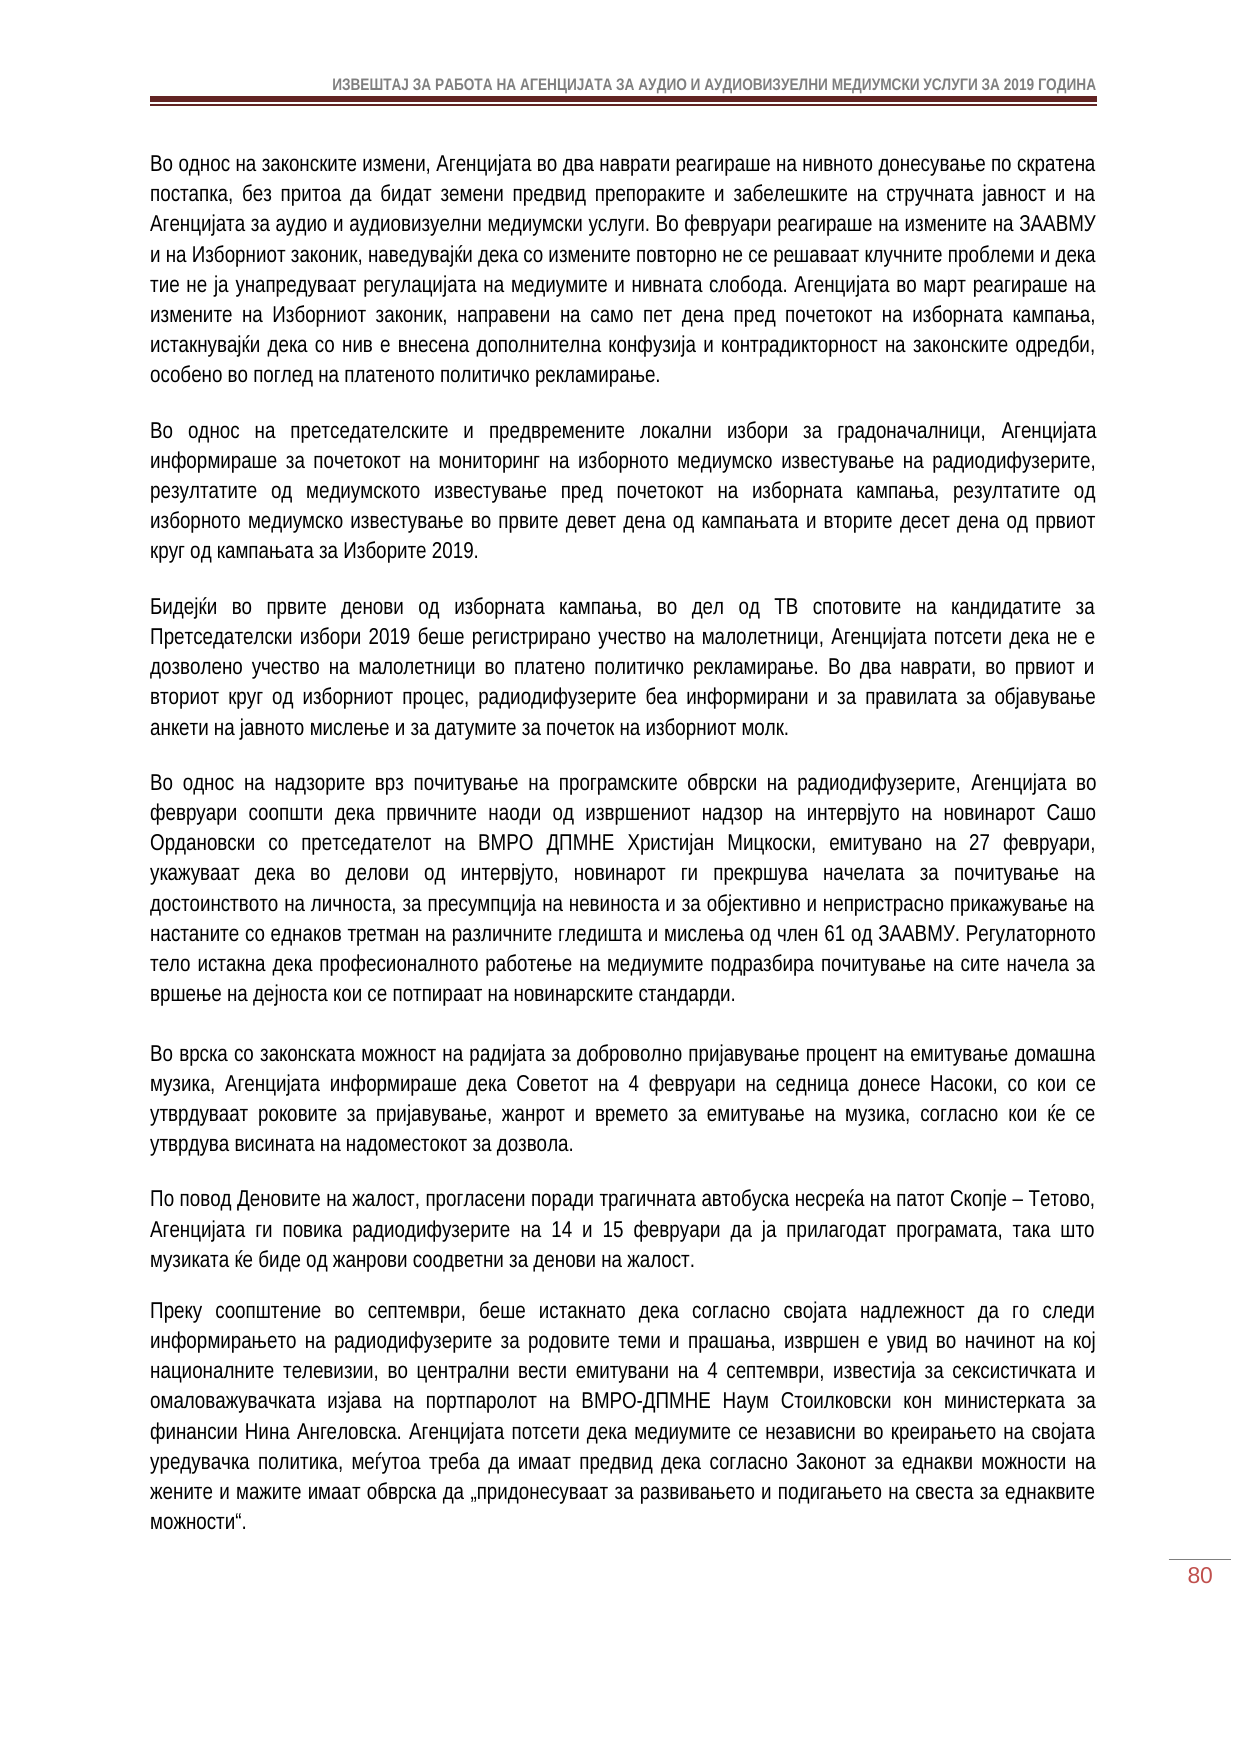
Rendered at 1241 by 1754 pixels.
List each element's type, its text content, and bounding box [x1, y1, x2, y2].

list По повод Деновите на жалост, прогласени поради трагичната автобуска несреќа на патот Скопје – Тетово, Агенцијата ги повика радиодифузерите на 14 и 15 февруари да ја прилагодат програмата, така што музиката ќе биде од жанрови соодветни за денови на жалост. [150, 1185, 1097, 1272]
text Во врска со законската можност на радијата за доброволно пријавување процент на емитување домашна музика, Агенцијата информираше дека Советот на 4 февруари на седница донесе Насоки, со кои се утврдуваат роковите за пријавување, жанрот и времето за емитување на музика, согласно кои ќе се утврдува висината на надоместокот за дозвола. [150, 1039, 1097, 1157]
list Бидејќи во првите денови од изборната кампања, во дел од ТВ спотовите на кандидатите за Претседателски избори 2019 беше регистрирано учество на малолетници, Агенцијата потсети дека не е дозволено учество на малолетници во платено политичко рекламирање. Во два наврати, во првиот и вториот круг од изборниот процес, радиодифузерите беа информирани и за правилата за објавување анкети на јавното мислење и за датумите за почеток на изборниот молк. [150, 593, 1097, 740]
list Преку соопштение во септември, беше истакнато дека согласно својата надлежност да го следи информирањето на радиодифузерите за родовите теми и прашања, извршен е увид во начинот на кој националните телевизии, во централни вести емитувани на 4 септември, известија за сексистичката и омаловажувачката изјава на портпаролот на ВМРО-ДПМНЕ Наум Стоилковски кон министерката за финансии Нина Ангеловска. Агенцијата потсети дека медиумите се независни во креирањето на својата уредувачка политика, меѓутоа треба да имаат предвид дека согласно Законот за еднакви можности на жените и мажите имаат обврска да „придонесуваат за развивањето и подигањето на свеста за еднаквите можности“. [150, 1297, 1097, 1535]
list Во однос на претседателските и предвремените локални избори за градоначалници, Агенцијата информираше за почетокот на мониторинг на изборното медиумско известување на радиодифузерите, резултатите од медиумското известување пред почетокот на изборната кампања, резултатите од изборното медиумско известување во првите девет дена од кампањата и вторите десет дена од првиот круг од кампањата за Изборите 2019. [150, 417, 1097, 564]
list Во однос на надзорите врз почитување на програмските обврски на радиодифузерите, Агенцијата во февруари соопшти дека првичните наоди од извршениот надзор на интервјуто на новинарот Сашо Ордановски со претседателот на ВМРО ДПМНЕ Христијан Мицкоски, емитувано на 27 февруари, укажуваат дека во делови од интервјуто, новинарот ги прекршува начелата за почитување на достоинството на личноста, за пресумпција на невиноста и за објективно и непристрасно прикажување на настаните со еднаков третман на различните гледишта и мислења од член 61 од ЗААВМУ. Регулаторното тело истакна дека професионалното работење на медиумите подразбира почитување на сите начела за вршење на дејноста кои се потпираат на новинарските стандарди. [150, 769, 1097, 1007]
list Во однос на законските измени, Агенцијата во два наврати реагираше на нивното донесување по скратена постапка, без притоа да бидат земени предвид препораките и забелешките на стручната јавност и на Агенцијата за аудио и аудиовизуелни медиумски услуги. Во февруари реагираше на измените на ЗААВМУ и на Изборниот законик, наведувајќи дека со измените повторно не се решаваат клучните проблеми и дека тие не ја унапредуваат регулацијата на медиумите и нивната слобода. Агенцијата во март реагираше на измените на Изборниот законик, направени на само пет дена пред почетокот на изборната кампања, истакнувајќи дека со нив е внесена дополнителна конфузија и контрадикторност на законските одредби, особено во поглед на платеното политичко рекламирање. [150, 150, 1097, 388]
